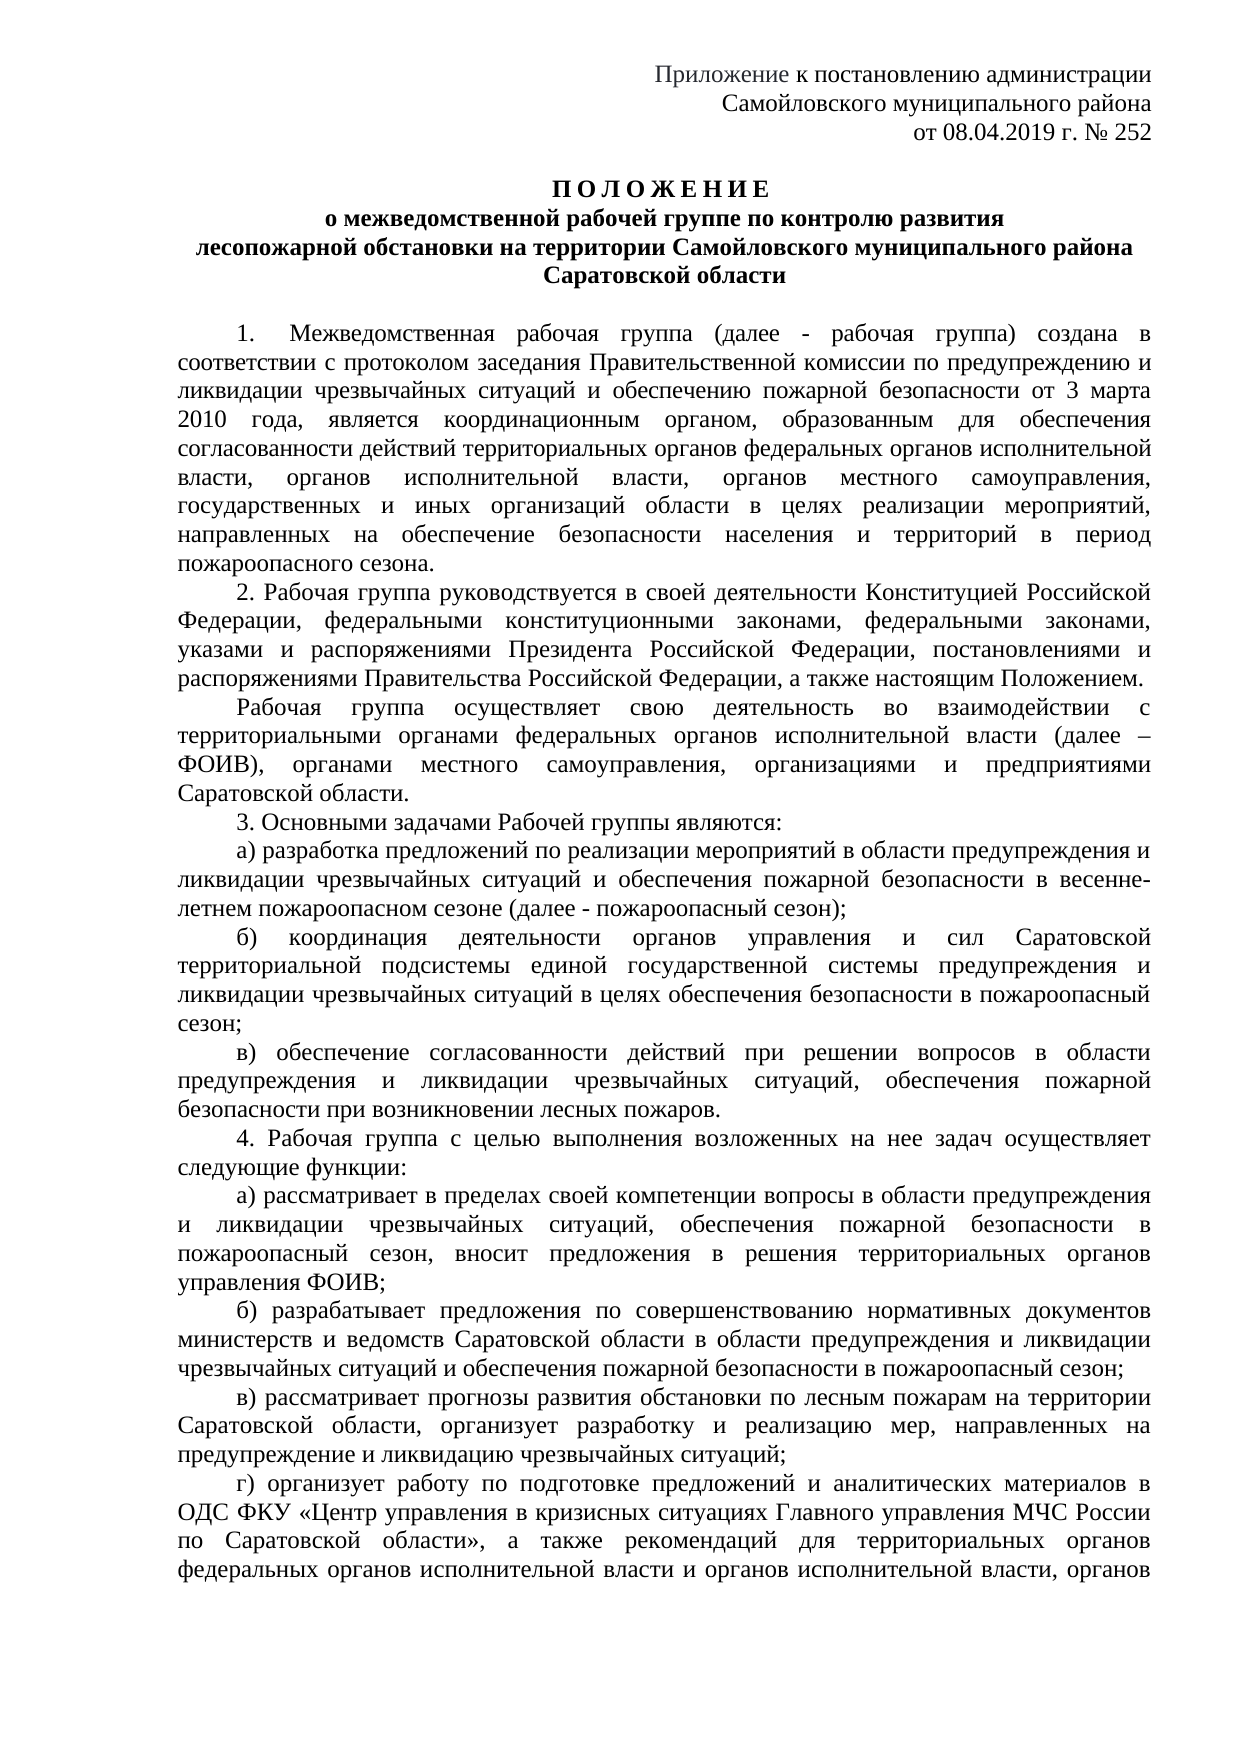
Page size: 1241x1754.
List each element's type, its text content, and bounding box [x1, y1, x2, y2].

text Самойловского муниципального района [177, 88, 1152, 117]
text от 08.04.2019 г. № 252 [177, 117, 1152, 145]
text о межведомственной рабочей группе по контролю развития [177, 203, 1152, 232]
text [177, 1468, 1152, 1583]
text б) координация деятельности органов управления и сил Саратовской территориальной подсистемы единой государственной системы предупреждения и ликвидации чрезвычайных ситуаций в целях обеспечения безопасности в пожароопасный сезон; [177, 922, 1152, 1037]
text в) обеспечение согласованности действий при решении вопросов в области предупреждения и ликвидации чрезвычайных ситуаций, обеспечения пожарной безопасности при возникновении лесных пожаров. [177, 1037, 1152, 1123]
list Межведомственная рабочая группа (далее - рабочая группа) создана в соответствии с протоколом заседания Правительственной комиссии по предупреждению и ликвидации чрезвычайных ситуаций и обеспечению пожарной безопасности от 3 марта 2010 года, является координационным органом, образованным для обеспечения согласованности действий территориальных органов федеральных органов исполнительной власти, органов исполнительной власти, органов местного самоуправления, государственных и иных организаций области в целях реализации мероприятий, направленных на обеспечение безопасности населения и территорий в период пожароопасного сезона. [177, 318, 1152, 577]
text б) разрабатывает предложения по совершенствованию нормативных документов министерств и ведомств Саратовской области в области предупреждения и ликвидации чрезвычайных ситуаций и обеспечения пожарной безопасности в пожароопасный сезон; [177, 1295, 1152, 1382]
text 2. Рабочая группа руководствуется в своей деятельности Конституцией Российской Федерации, федеральными конституционными законами, федеральными законами, указами и распоряжениями Президента Российской Федерации, постановлениями и распоряжениями Правительства Российской Федерации, а также настоящим Положением. [177, 577, 1152, 692]
text лесопожарной обстановки на территории Самойловского муниципального района Саратовской области [177, 232, 1152, 289]
text 3. Основными задачами Рабочей группы являются: [177, 807, 1152, 835]
text Приложение к постановлению администрации [177, 59, 1152, 88]
text а) рассматривает в пределах своей компетенции вопросы в области предупреждения и ликвидации чрезвычайных ситуаций, обеспечения пожарной безопасности в пожароопасный сезон, вносит предложения в решения территориальных органов управления ФОИВ; [177, 1180, 1152, 1295]
text ПОЛОЖЕНИЕ [177, 174, 1144, 203]
text а) разработка предложений по реализации мероприятий в области предупреждения и ликвидации чрезвычайных ситуаций и обеспечения пожарной безопасности в весенне-летнем пожароопасном сезоне (далее - пожароопасный сезон); [177, 835, 1152, 922]
text 4. Рабочая группа с целью выполнения возложенных на нее задач осуществляет следующие функции: [177, 1123, 1152, 1180]
text Рабочая группа осуществляет свою деятельность во взаимодействии с территориальными органами федеральных органов исполнительной власти (далее – ФОИВ), органами местного самоуправления, организациями и предприятиями Саратовской области. [177, 692, 1152, 807]
text в) рассматривает прогнозы развития обстановки по лесным пожарам на территории Саратовской области, организует разработку и реализацию мер, направленных на предупреждение и ликвидацию чрезвычайных ситуаций; [177, 1382, 1152, 1468]
